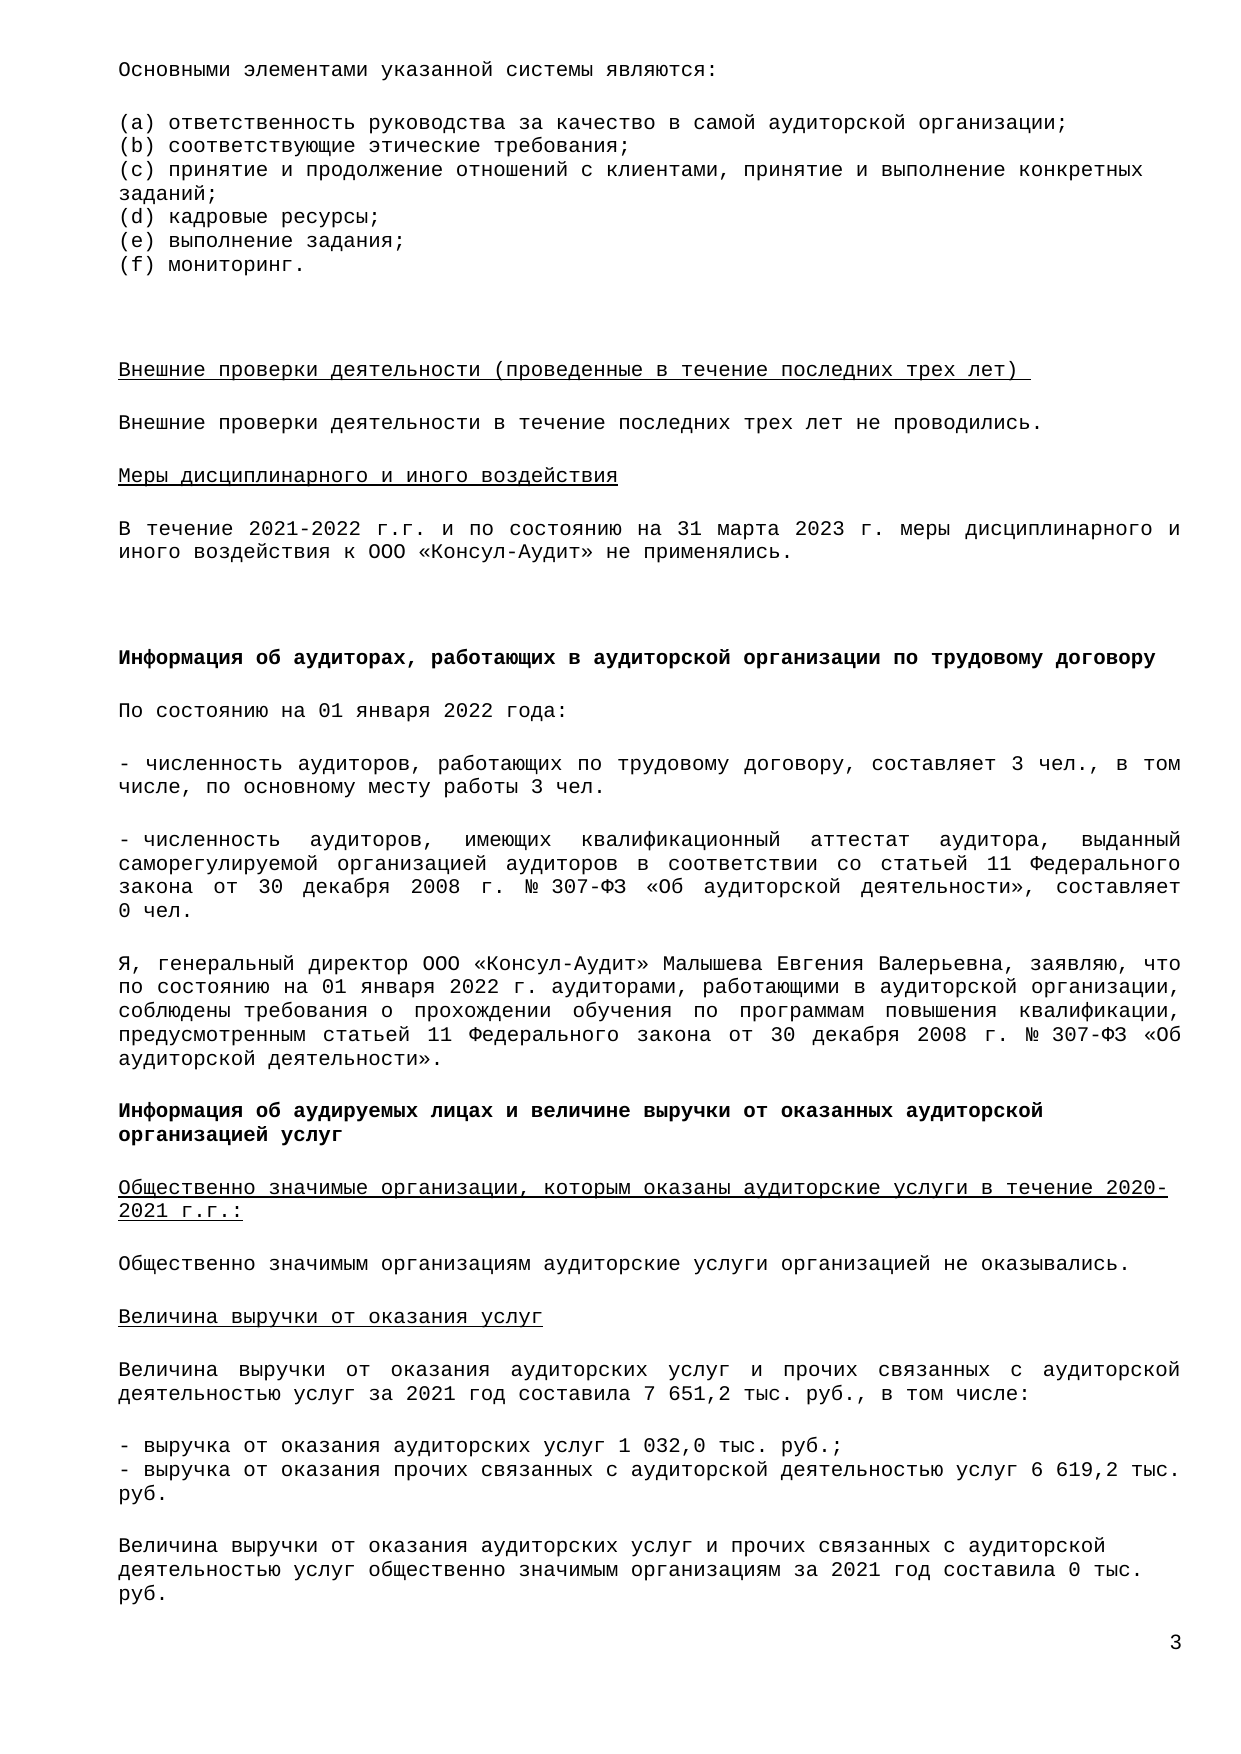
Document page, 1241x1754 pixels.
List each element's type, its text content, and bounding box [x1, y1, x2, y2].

text В течение 2021-2022 г.г. и по состоянию на 31 марта 2023 г. меры дисциплинарного и иного воздействия к ООО «Консул-Аудит» не применялись. [118, 518, 1181, 565]
text Общественно значимые организации, которым оказаны аудиторские услуги в течение 2020-2021 г.г.: [118, 1177, 1181, 1224]
text Общественно значимым организациям аудиторские услуги организацией не оказывались. [118, 1253, 1181, 1277]
text По состоянию на 01 января 2022 года: [118, 700, 1181, 723]
text - численность аудиторов, имеющих квалификационный аттестат аудитора, выданный саморегулируемой организацией аудиторов в соответствии со статьей 11 Федерального закона от 30 декабря 2008 г. № 307-ФЗ «Об аудиторской деятельности», составляет 0 чел. [118, 829, 1181, 924]
text - выручка от оказания аудиторских услуг 1 032,0 тыс. руб.; - выручка от оказания прочих связанных с аудиторской деятельностью услуг 6 619,2 тыс. руб. [118, 1435, 1181, 1506]
text (a) ответственность руководства за качество в самой аудиторской организации; (b) соответствующие этические требования; (c) принятие и продолжение отношений с клиентами, принятие и выполнение конкретных заданий; (d) кадровые ресурсы; (e) выполнение задания; (f) мониторинг. [118, 112, 1181, 277]
text Основными элементами указанной системы являются: [118, 59, 1181, 83]
text Информация об аудируемых лицах и величине выручки от оказанных аудиторской организацией услуг [118, 1100, 1181, 1148]
text Величина выручки от оказания услуг [118, 1306, 1181, 1330]
text Меры дисциплинарного и иного воздействия [118, 465, 1181, 489]
text Величина выручки от оказания аудиторских услуг и прочих связанных с аудиторской деятельностью услуг общественно значимым организациям за 2021 год составила 0 тыс. руб. [118, 1535, 1181, 1606]
text Внешние проверки деятельности (проведенные в течение последних трех лет) [118, 359, 1181, 383]
text Я, генеральный директор ООО «Консул-Аудит» Малышева Евгения Валерьевна, заявляю, что по состоянию на 01 января 2022 г. аудиторами, работающими в аудиторской организации, соблюдены требования о прохождении обучения по программам повышения квалификации, предусмотренным статьей 11 Федерального закона от 30 декабря 2008 г. № 307-ФЗ «Об аудиторской деятельности». [118, 953, 1181, 1071]
text Информация об аудиторах, работающих в аудиторской организации по трудовому договору [118, 647, 1181, 671]
text Внешние проверки деятельности в течение последних трех лет не проводились. [118, 412, 1181, 436]
text Величина выручки от оказания аудиторских услуг и прочих связанных с аудиторской деятельностью услуг за 2021 год составила 7 651,2 тыс. руб., в том числе: [118, 1359, 1181, 1406]
text - численность аудиторов, работающих по трудовому договору, составляет 3 чел., в том числе, по основному месту работы 3 чел. [118, 753, 1181, 800]
